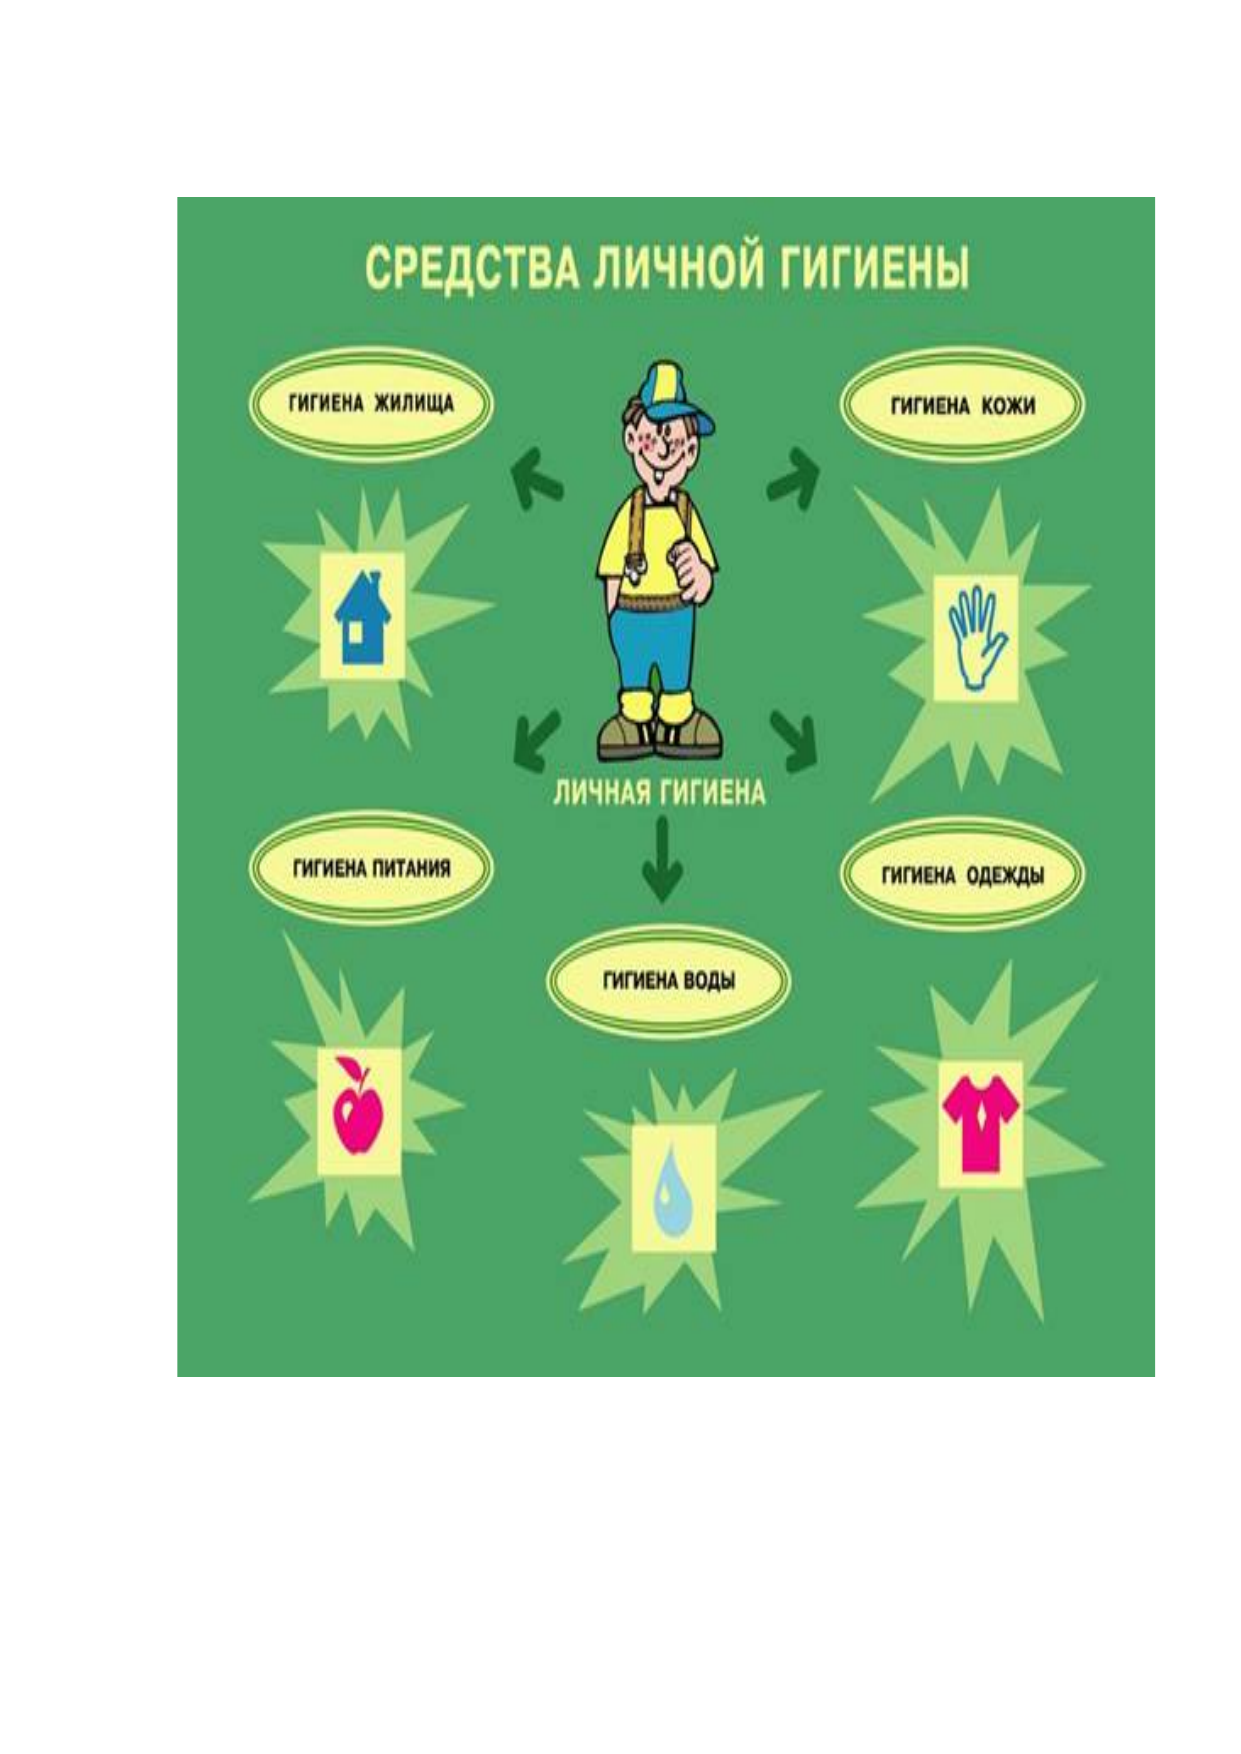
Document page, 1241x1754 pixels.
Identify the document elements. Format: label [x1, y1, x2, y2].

picture [177, 197, 1156, 1377]
